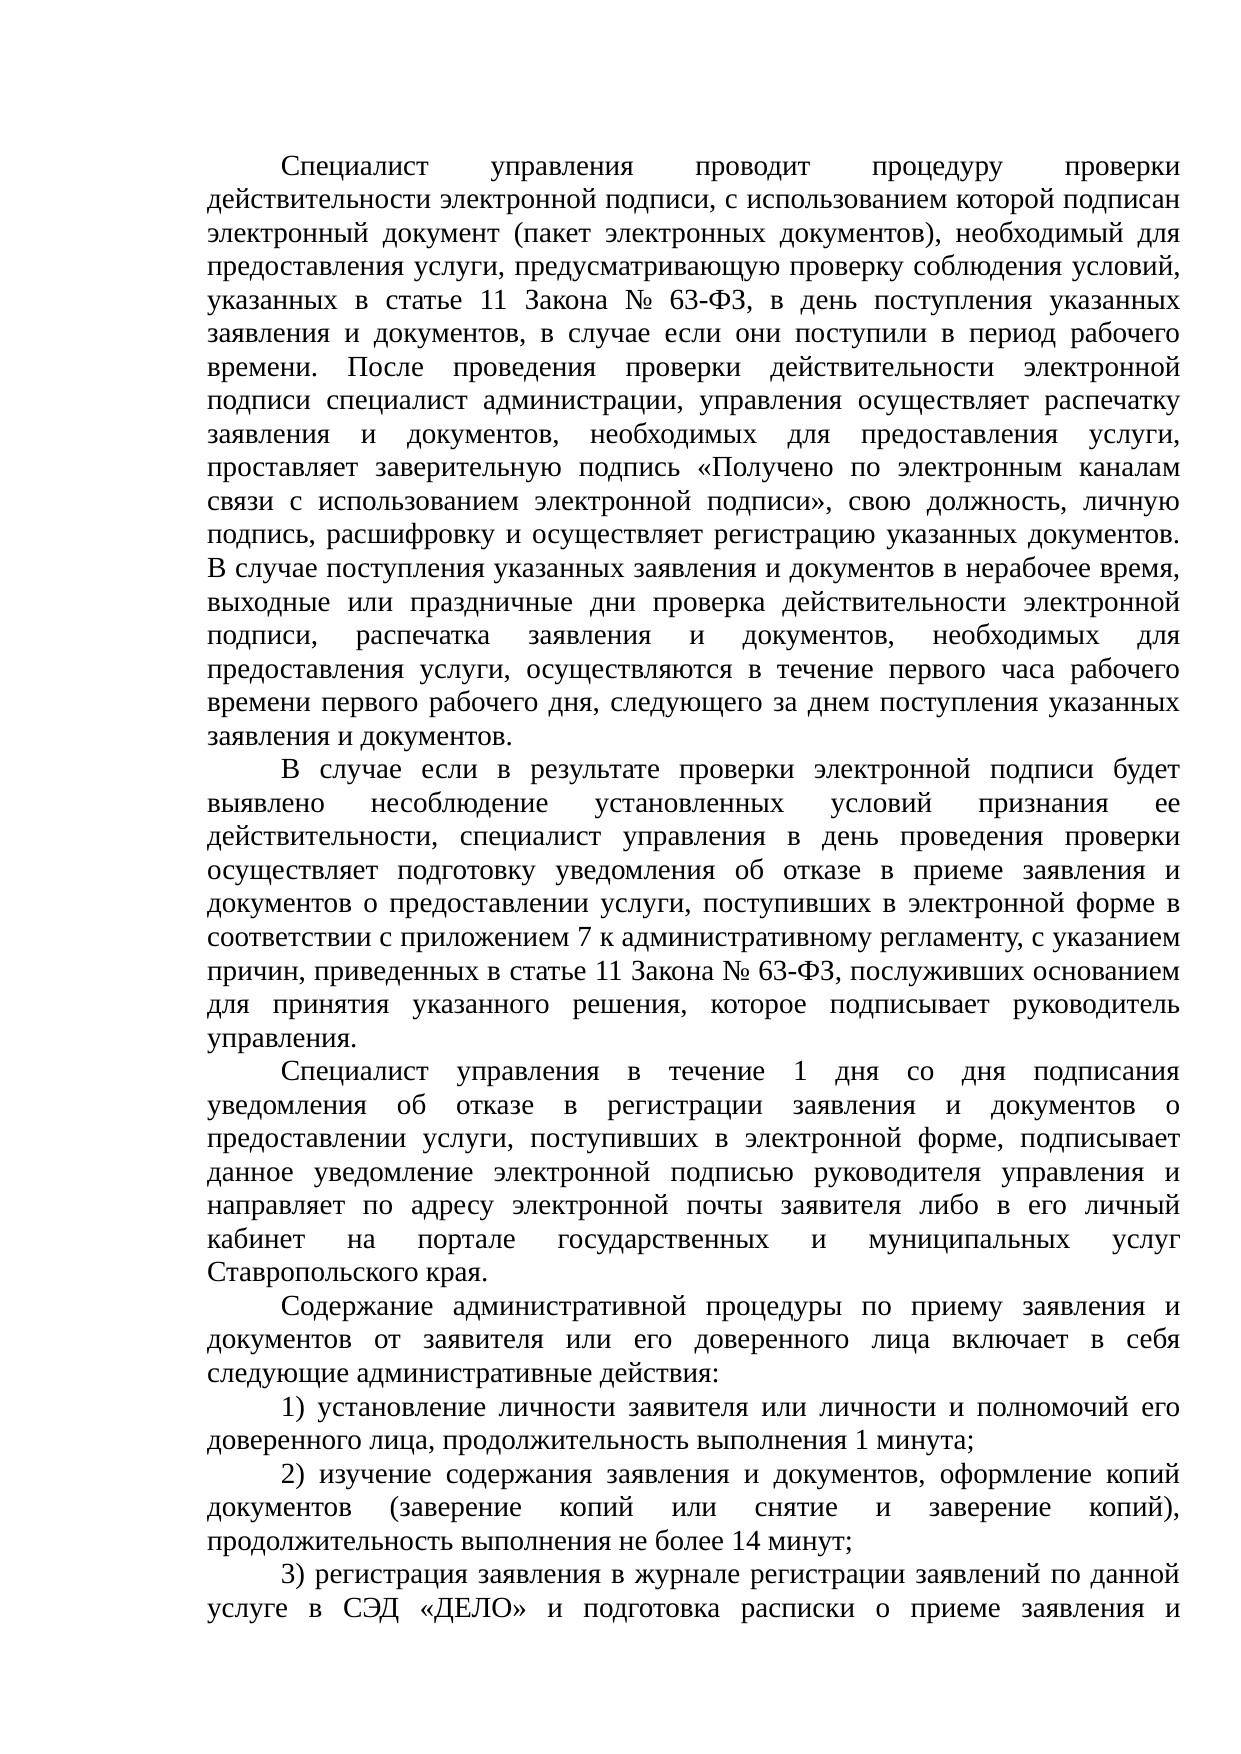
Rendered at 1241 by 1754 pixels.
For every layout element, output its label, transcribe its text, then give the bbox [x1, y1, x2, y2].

text Содержание административной процедуры по приему заявления и документов от заявителя или его доверенного лица включает в себя следующие административные действия: [207, 1288, 1181, 1389]
text В случае если в результате проверки электронной подписи будет выявлено несоблюдение установленных условий признания ее действительности, специалист управления в день проведения проверки осуществляет подготовку уведомления об отказе в приеме заявления и документов о предоставлении услуги, поступивших в электронной форме в соответствии с приложением 7 к административному регламенту, с указанием причин, приведенных в статье 11 Закона № 63-ФЗ, послуживших основанием для принятия указанного решения, которое подписывает руководитель управления. [207, 751, 1181, 1053]
text 2) изучение содержания заявления и документов, оформление копий документов (заверение копий или снятие и заверение копий), продолжительность выполнения не более 14 минут; [207, 1456, 1181, 1556]
text 1) установление личности заявителя или личности и полномочий его доверенного лица, продолжительность выполнения 1 минута; [207, 1389, 1181, 1456]
text Специалист управления в течение 1 дня со дня подписания уведомления об отказе в регистрации заявления и документов о предоставлении услуги, поступивших в электронной форме, подписывает данное уведомление электронной подписью руководителя управления и направляет по адресу электронной почты заявителя либо в его личный кабинет на портале государственных и муниципальных услуг Ставропольского края. [207, 1053, 1181, 1288]
text Специалист управления проводит процедуру проверки действительности электронной подписи, с использованием которой подписан электронный документ (пакет электронных документов), необходимый для предоставления услуги, предусматривающую проверку соблюдения условий, указанных в статье 11 Закона № 63-ФЗ, в день поступления указанных заявления и документов, в случае если они поступили в период рабочего времени. После проведения проверки действительности электронной подписи специалист администрации, управления осуществляет распечатку заявления и документов, необходимых для предоставления услуги, проставляет заверительную подпись «Получено по электронным каналам связи с использованием электронной подписи», свою должность, личную подпись, расшифровку и осуществляет регистрацию указанных документов. В случае поступления указанных заявления и документов в нерабочее время, выходные или праздничные дни проверка действительности электронной подписи, распечатка заявления и документов, необходимых для предоставления услуги, осуществляются в течение первого часа рабочего времени первого рабочего дня, следующего за днем поступления указанных заявления и документов. [207, 148, 1181, 751]
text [207, 1556, 1181, 1623]
